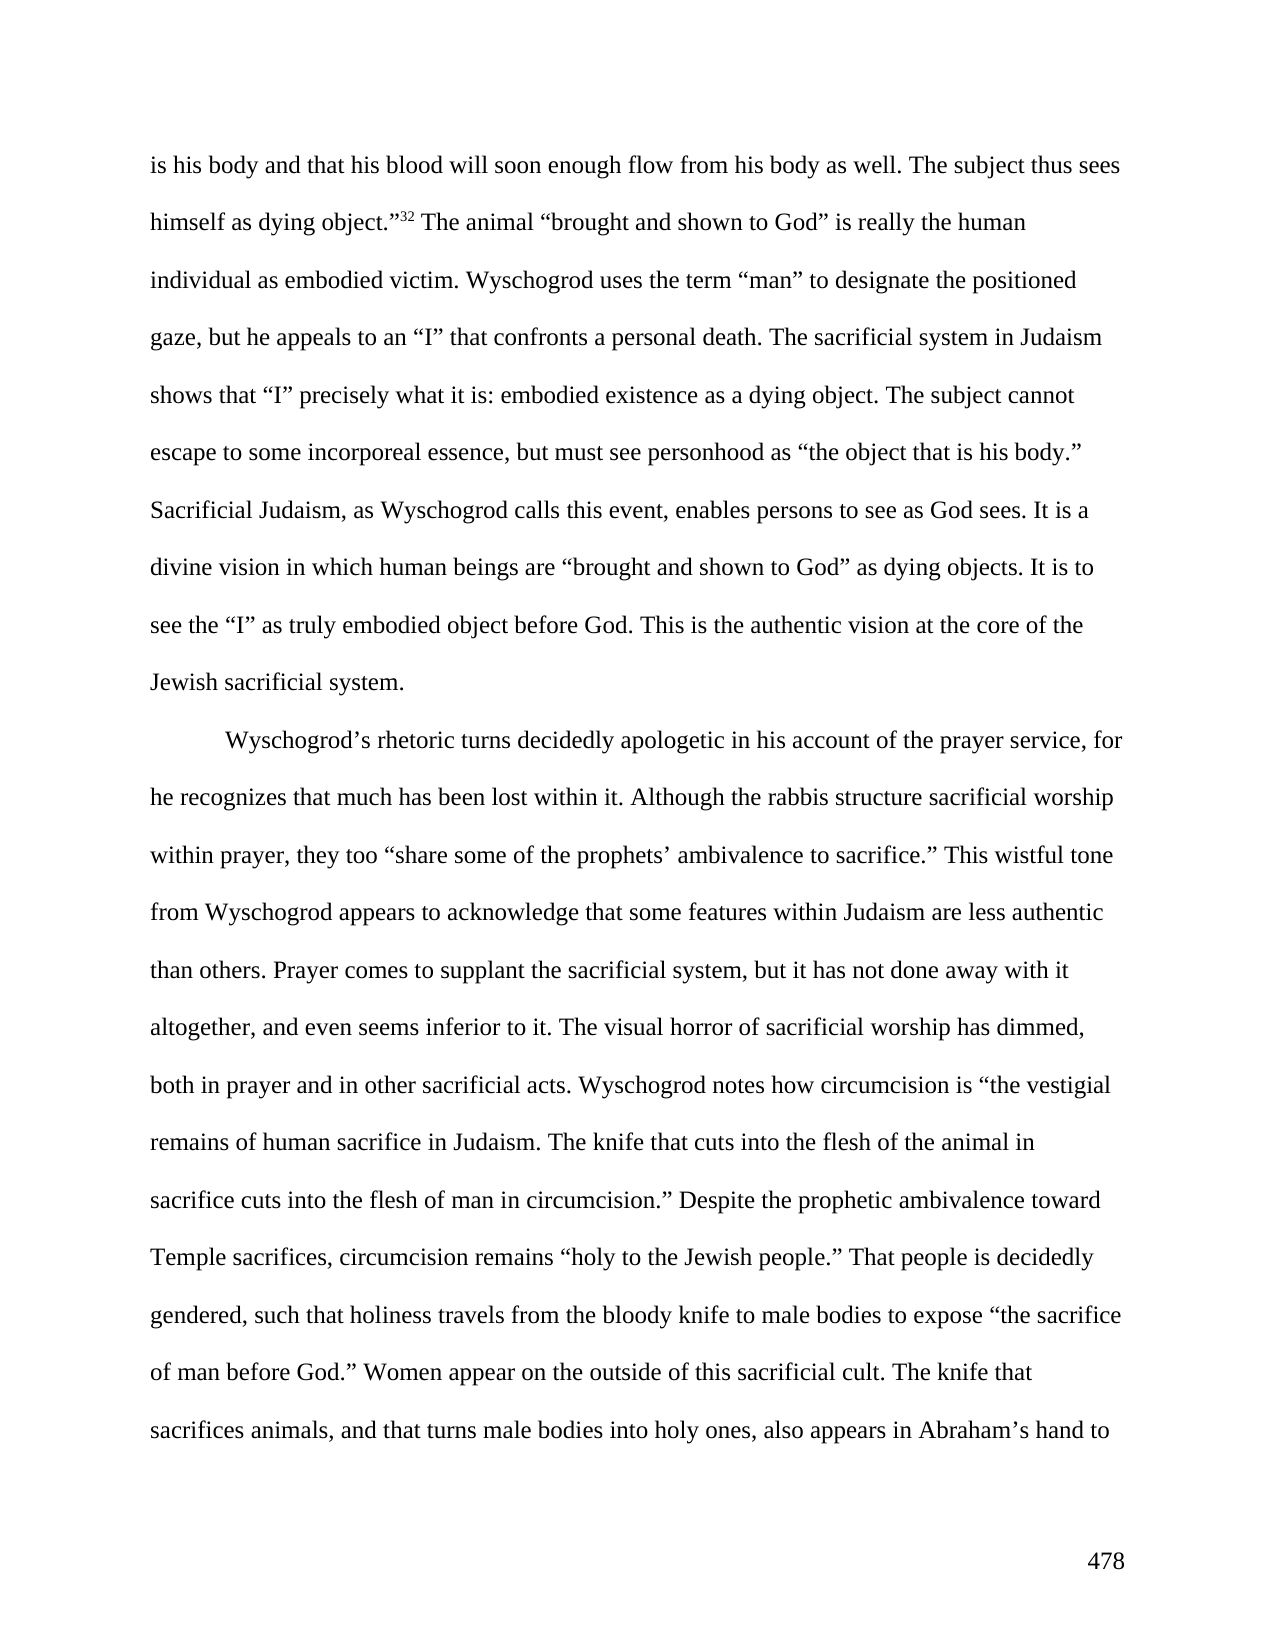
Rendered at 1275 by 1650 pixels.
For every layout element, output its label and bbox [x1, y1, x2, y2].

text [150, 150, 1125, 696]
text [150, 725, 1125, 1444]
